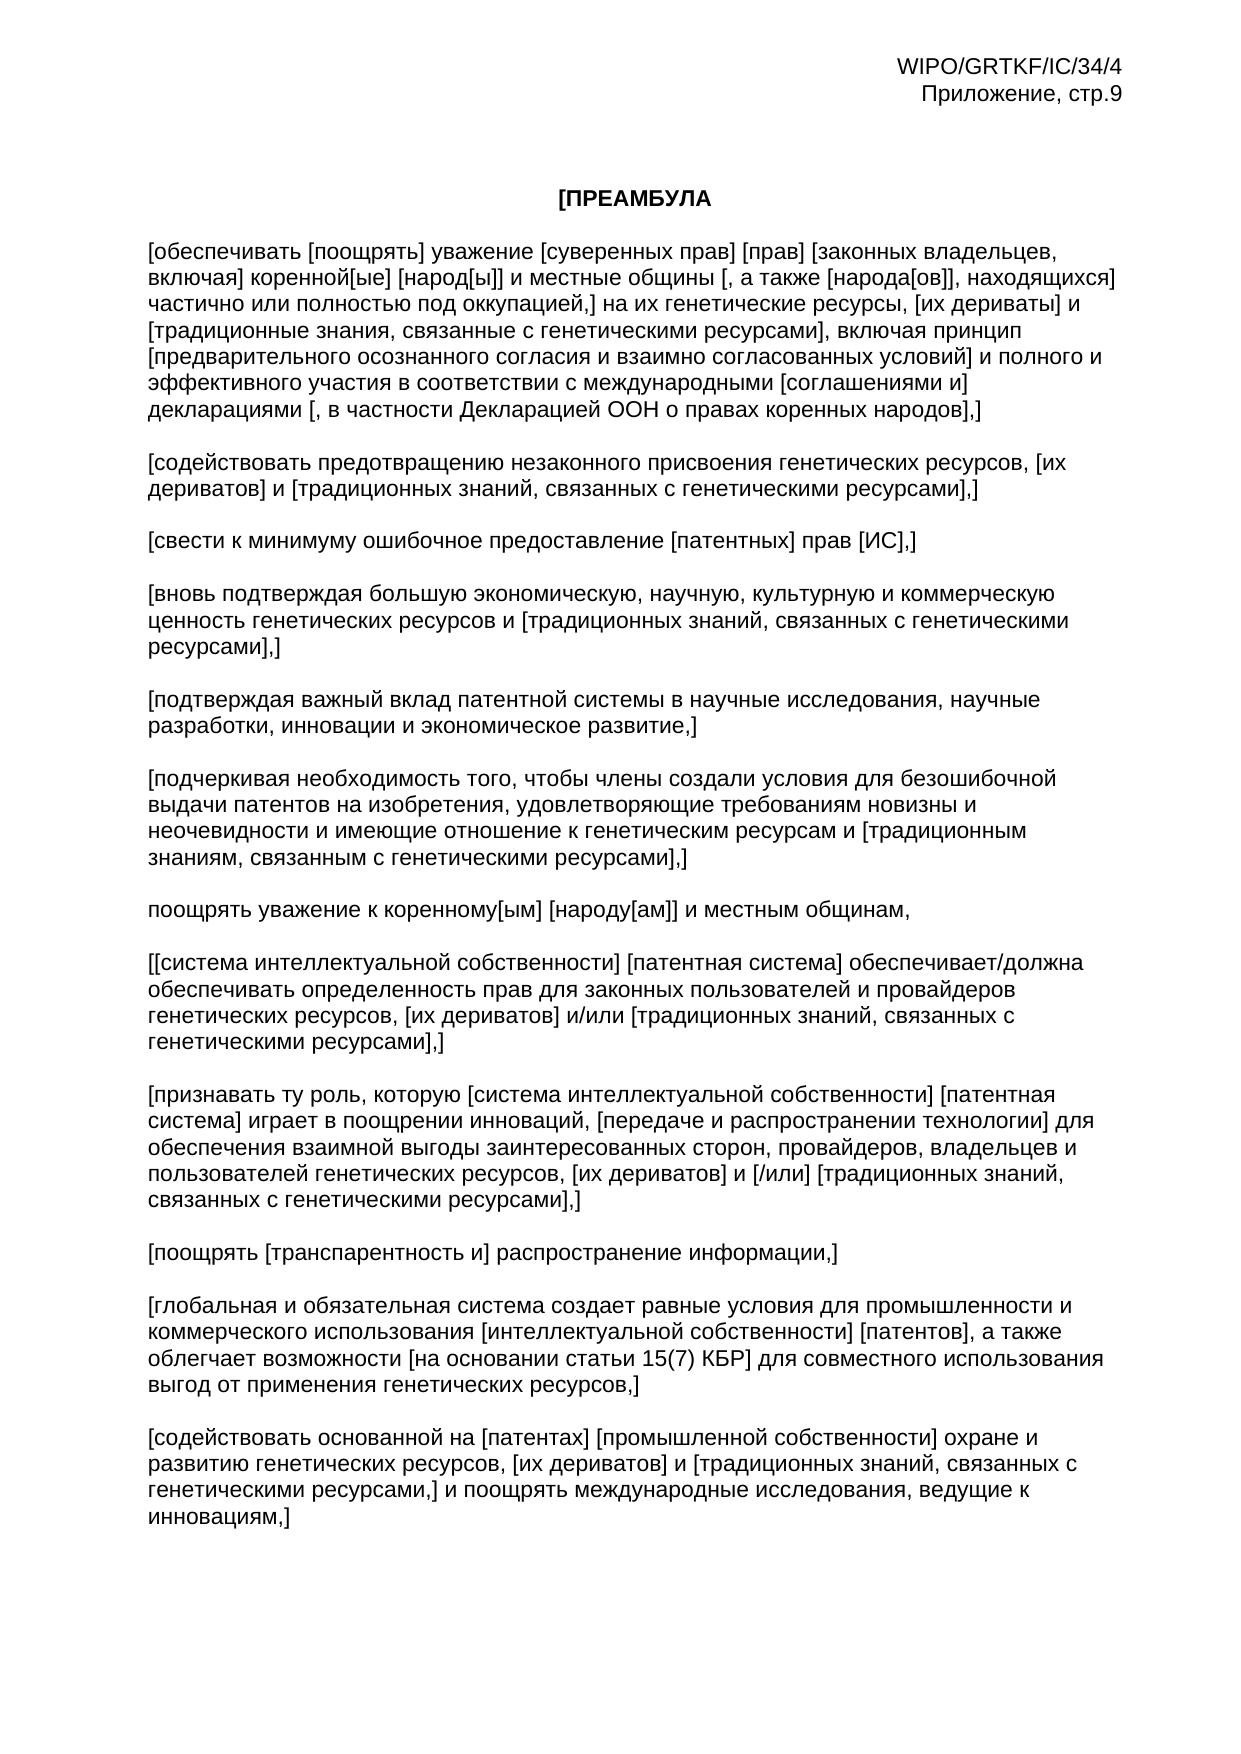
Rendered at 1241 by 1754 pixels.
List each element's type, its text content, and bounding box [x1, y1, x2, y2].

text [вновь подтверждая большую экономическую, научную, культурную и коммерческую ценность генетических ресурсов и [традиционных знаний, связанных с генетическими ресурсами],] [148, 580, 1122, 659]
text [обеспечивать [поощрять] уважение [суверенных прав] [прав] [законных владельцев, включая] коренной[ые] [народ[ы]] и местные общины [, а также [народа[ов]], находящихся] частично или полностью под оккупацией,] на их генетические ресурсы, [их дериваты] и [традиционные знания, связанные с генетическими ресурсами], включая принцип [предварительного осознанного согласия и взаимно согласованных условий] и полного и эффективного участия в соответствии с международными [соглашениями и] декларациями [, в частности Декларацией ООН о правах коренных народов],] [148, 238, 1122, 422]
text [содействовать основанной на [патентах] [промышленной собственности] охране и развитию генетических ресурсов, [их дериватов] и [традиционных знаний, связанных с генетическими ресурсами,] и поощрять международные исследования, ведущие к инновациям,] [148, 1423, 1122, 1529]
text [[система интеллектуальной собственности] [патентная система] обеспечивает/должна обеспечивать определенность прав для законных пользователей и провайдеров генетических ресурсов, [их дериватов] и/или [традиционных знаний, связанных с генетическими ресурсами],] [148, 949, 1122, 1054]
text [поощрять [транспарентность и] распространение информации,] [148, 1239, 1122, 1265]
text [признавать ту роль, которую [система интеллектуальной собственности] [патентная система] играет в поощрении инноваций, [передаче и распространении технологии] для обеспечения взаимной выгоды заинтересованных сторон, провайдеров, владельцев и пользователей генетических ресурсов, [их дериватов] и [/или] [традиционных знаний, связанных с генетическими ресурсами],] [148, 1081, 1122, 1213]
text [подчеркивая необходимость того, чтобы члены создали условия для безошибочной выдачи патентов на изобретения, удовлетворяющие требованиям новизны и неочевидности и имеющие отношение к генетическим ресурсам и [традиционным знаниям, связанным с генетическими ресурсами],] [148, 765, 1122, 870]
text поощрять уважение к коренному[ым] [народу[ам]] и местным общинам, [148, 896, 1122, 923]
text [свести к минимуму ошибочное предоставление [патентных] прав [ИС],] [148, 527, 1122, 554]
text [глобальная и обязательная система создает равные условия для промышленности и коммерческого использования [интеллектуальной собственности] [патентов], а также облегчает возможности [на основании статьи 15(7) КБР] для совместного использования выгод от применения генетических ресурсов,] [148, 1292, 1122, 1397]
text [ПРЕАМБУЛА [148, 185, 1122, 211]
text [содействовать предотвращению незаконного присвоения генетических ресурсов, [их дериватов] и [традиционных знаний, связанных с генетическими ресурсами],] [148, 448, 1122, 501]
text [подтверждая важный вклад патентной системы в научные исследования, научные разработки, инновации и экономическое развитие,] [148, 686, 1122, 738]
